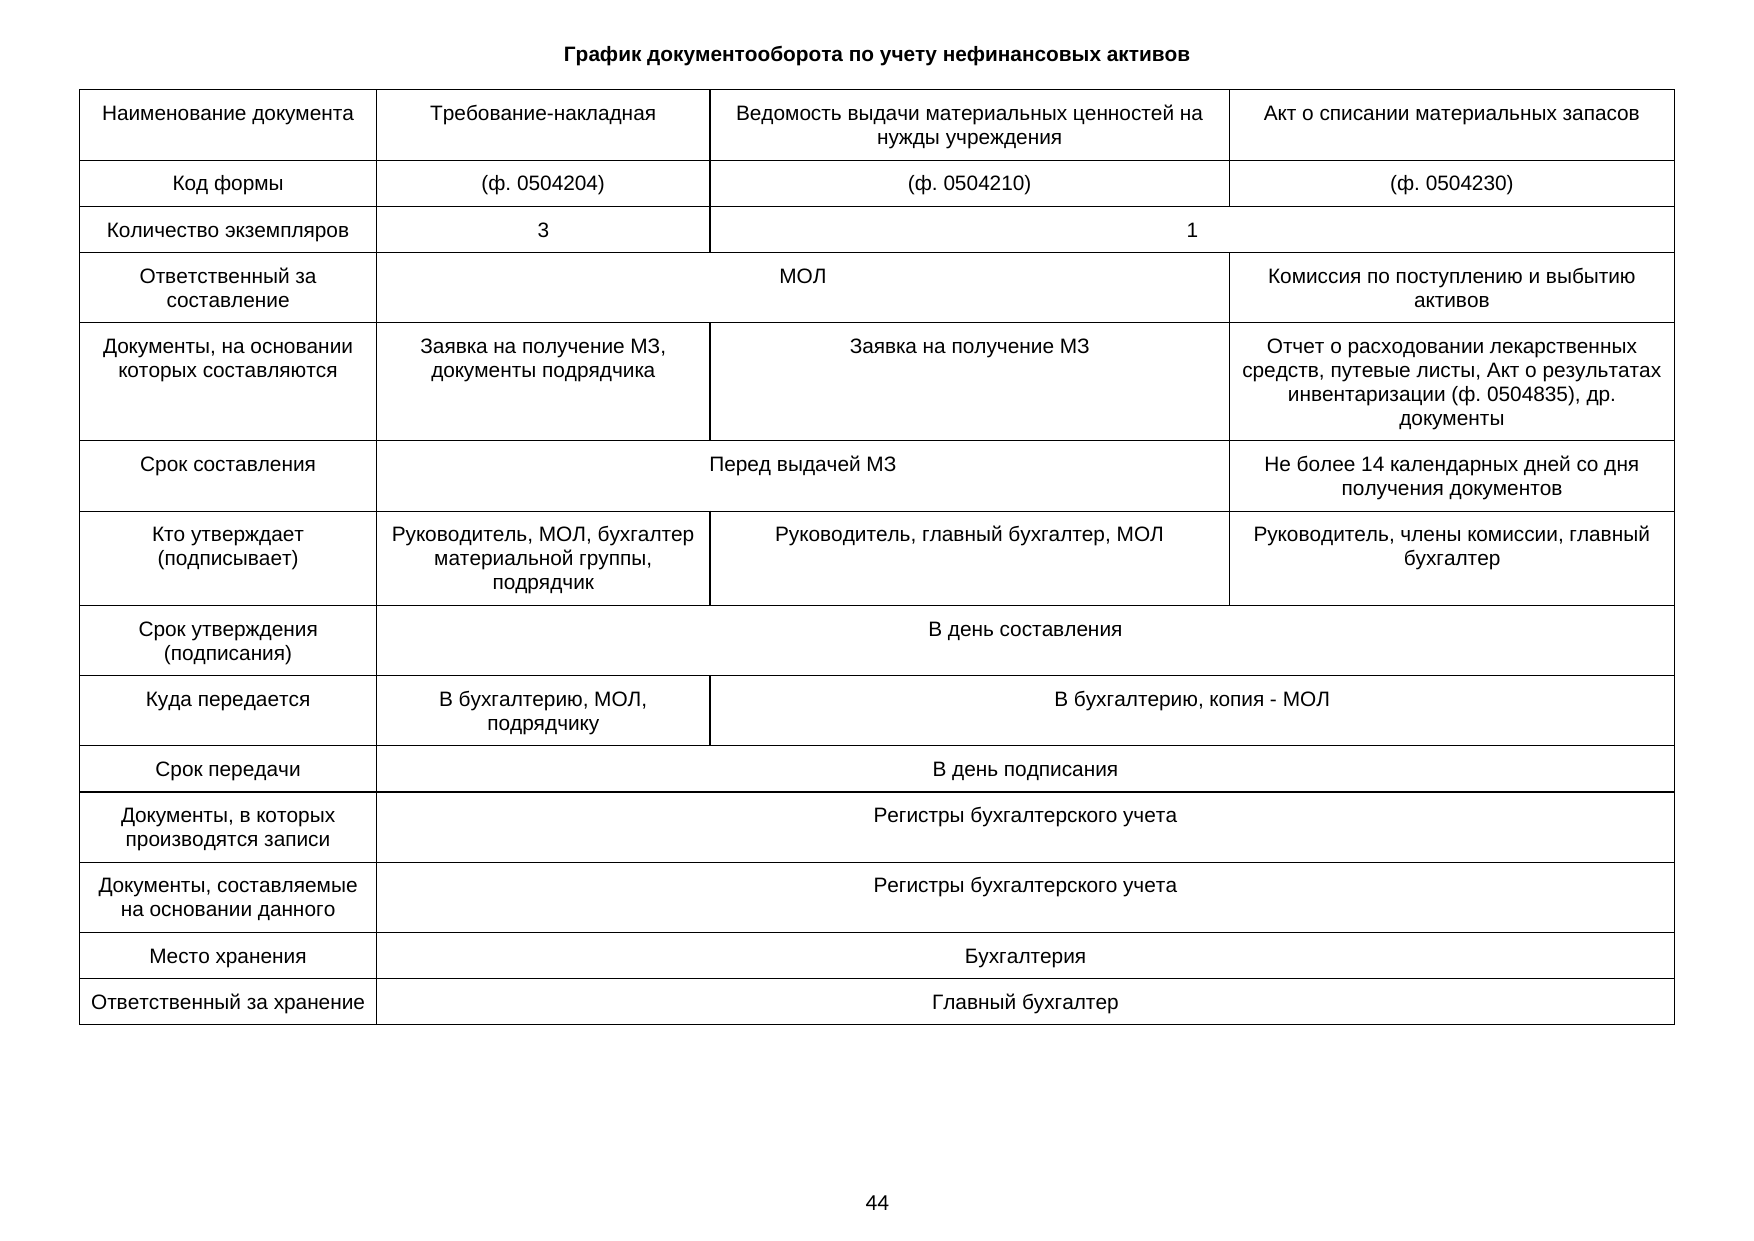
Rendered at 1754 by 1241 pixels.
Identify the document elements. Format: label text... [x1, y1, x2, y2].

table_cell Код формы [80, 161, 376, 206]
table_cell Документы, в которых производятся записи [80, 793, 376, 862]
table_cell (ф. 0504204) [377, 161, 709, 206]
table_cell Количество экземпляров [80, 207, 376, 252]
table_cell Регистры бухгалтерского учета [377, 863, 1674, 932]
table_cell В день составления [377, 606, 1674, 675]
table_cell В бухгалтерию, копия - МОЛ [711, 676, 1674, 745]
table_cell Комиссия по поступлению и выбытию активов [1230, 253, 1674, 322]
table_cell 3 [377, 207, 709, 252]
table_cell Срок составления [80, 441, 376, 511]
table_header Требование-накладная [377, 90, 709, 159]
table_cell Ответственный за хранение [80, 979, 376, 1024]
table_cell Перед выдачей МЗ [377, 441, 1229, 511]
table_cell Не более 14 календарных дней со дня получения документов [1230, 441, 1674, 511]
table_cell МОЛ [377, 253, 1229, 322]
table_cell (ф. 0504210) [711, 161, 1229, 206]
table_cell Заявка на получение МЗ [711, 323, 1229, 440]
table_cell Руководитель, главный бухгалтер, МОЛ [711, 512, 1229, 605]
table_cell Срок утверждения (подписания) [80, 606, 376, 675]
table_cell Куда передается [80, 676, 376, 745]
table_cell Место хранения [80, 933, 376, 978]
table_cell Бухгалтерия [377, 933, 1674, 978]
table_cell Заявка на получение МЗ, документы подрядчика [377, 323, 709, 440]
table_cell Документы, составляемые на основании данного [80, 863, 376, 932]
table_header Акт о списании материальных запасов [1230, 90, 1674, 159]
table_cell Руководитель, члены комиссии, главный бухгалтер [1230, 512, 1674, 605]
table_header Ведомость выдачи материальных ценностей на нужды учреждения [711, 90, 1229, 159]
table_cell В бухгалтерию, МОЛ, подрядчику [377, 676, 709, 745]
text График документооборота по учету нефинансовых активов [41, 41, 1713, 65]
table_cell Ответственный за составление [80, 253, 376, 322]
table_cell Руководитель, МОЛ, бухгалтер материальной группы, подрядчик [377, 512, 709, 605]
table_cell Отчет о расходовании лекарственных средств, путевые листы, Акт о результатах инвентаризации (ф. 0504835), др. документы [1230, 323, 1674, 440]
table_cell 1 [711, 207, 1674, 252]
table_cell В день подписания [377, 746, 1674, 791]
table_header Наименование документа [80, 90, 376, 159]
table_cell (ф. 0504230) [1230, 161, 1674, 206]
table_cell Главный бухгалтер [377, 979, 1674, 1024]
table_cell Срок передачи [80, 746, 376, 791]
table_cell Документы, на основании которых составляются [80, 323, 376, 440]
table_cell Регистры бухгалтерского учета [377, 793, 1674, 862]
table_cell Кто утверждает (подписывает) [80, 512, 376, 605]
